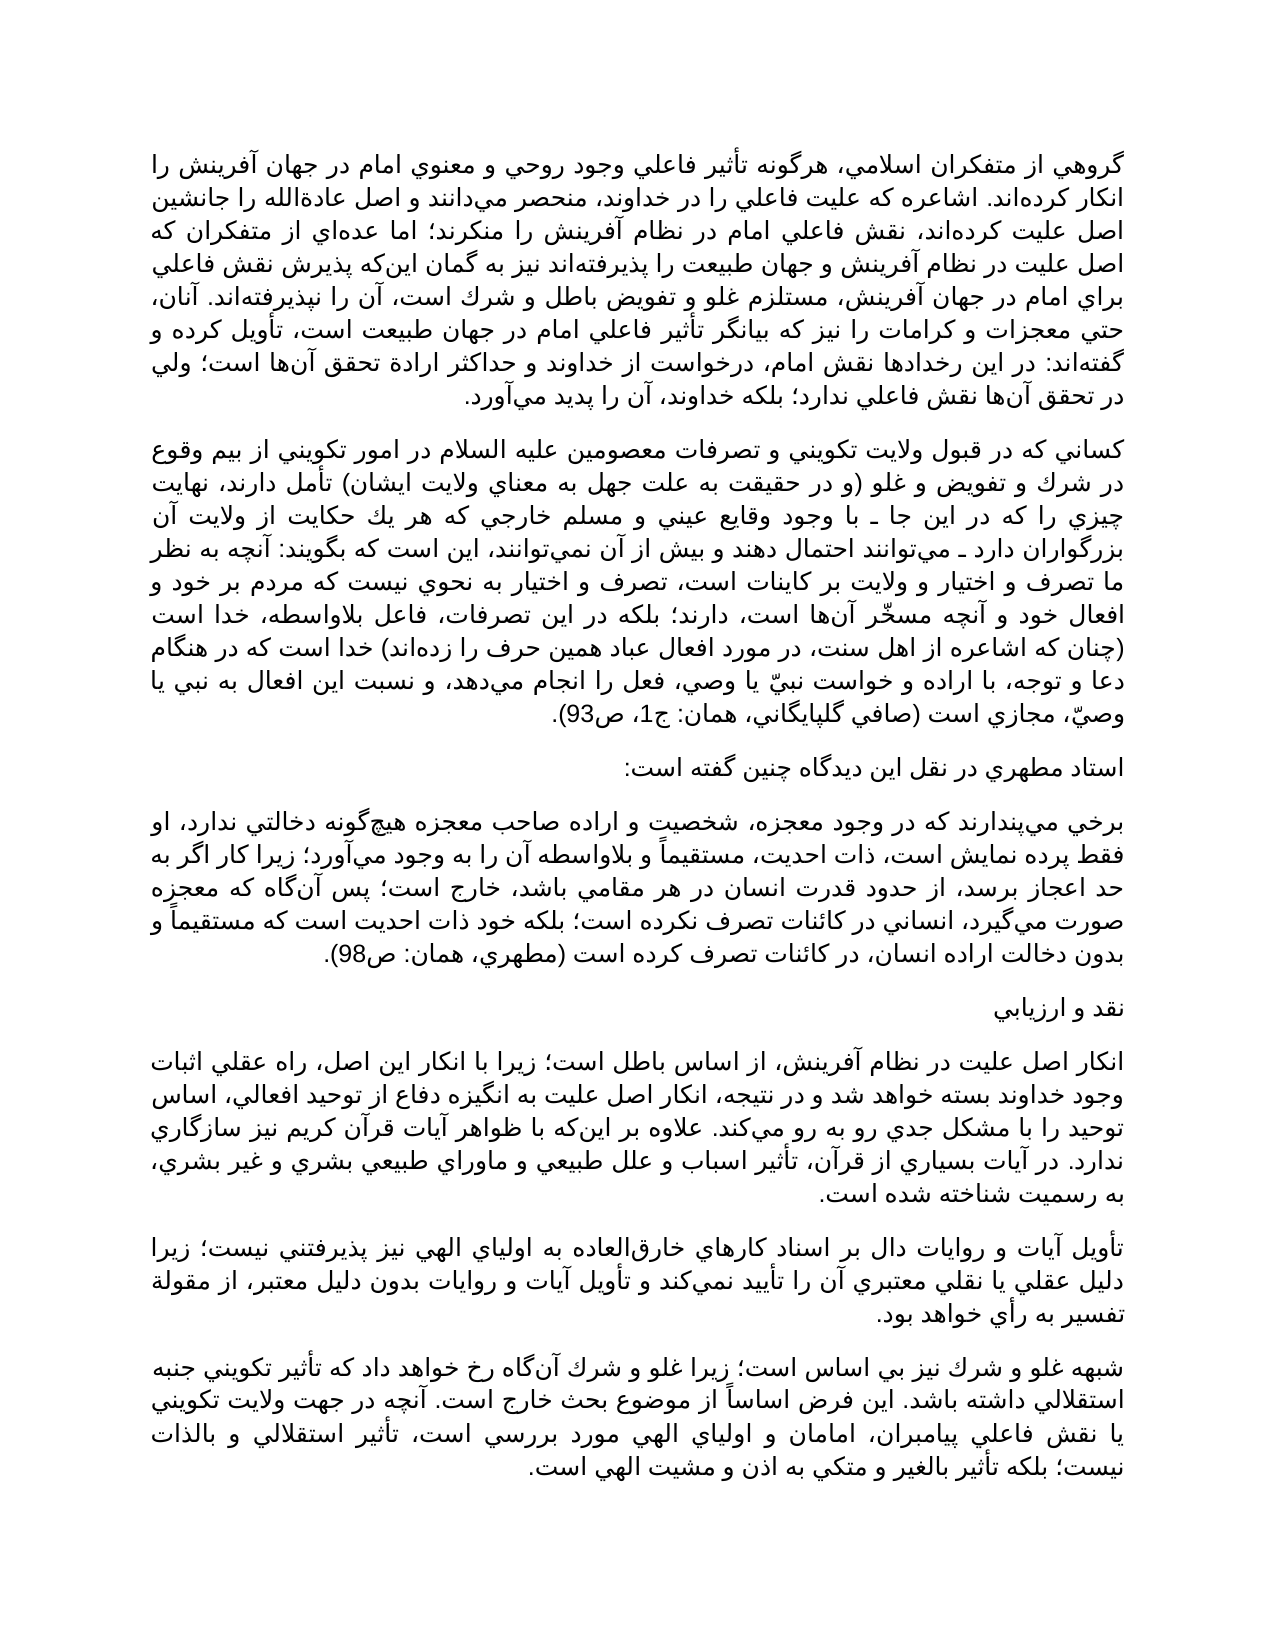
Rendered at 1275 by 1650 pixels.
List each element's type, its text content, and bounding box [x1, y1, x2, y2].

text شبهه غلو و شرك نيز بي اساس است؛ زيرا غلو و شرك آن‌گاه رخ خواهد داد كه تأثير تكويني جنبه استقلالي داشته باشد. اين فرض اساساً از موضوع بحث خارج است. آنچه در جهت ولايت تكويني يا نقش فاعلي پيامبران، امامان و اولياي الهي مورد بررسي است، تأثير استقلالي و بالذات نيست؛ بلكه تأثير بالغير و متكي به اذن و مشيت الهي است. [150, 1352, 1125, 1480]
text كساني كه در قبول ولايت تكويني و تصرفات معصومين عليه السلام در امور تكويني از بيم وقوع در شرك و تفويض و غلو (و در حقيقت به علت جهل به معناي ولايت ايشان) تأمل دارند، نهايت چيزي را كه در اين جا ـ با وجود وقايع عيني و مسلم خارجي كه هر يك حكايت از ولايت آن بزرگواران دارد ـ مي‌توانند احتمال دهند و بيش از آن نمي‌توانند، اين است كه بگويند: آنچه به نظر ما تصرف و اختيار و ولايت بر كاينات است، تصرف و اختيار به نحوي نيست كه مردم بر خود و افعال خود و آنچه مسخّر آن‌ها است، دارند؛ بلكه در اين تصرفات، فاعل بلاواسطه، خدا است (چنان كه اشاعره از اهل سنت، در مورد افعال عباد همين حرف را زده‌اند) خدا است كه در هنگام دعا و توجه، با اراده و خواست نبيّ يا وصي، فعل را انجام مي‌دهد، و نسبت اين افعال به نبي يا وصيّ، مجازي است (صافي گلپايگاني، همان: ج1، ص93). [150, 435, 1125, 728]
text برخي مي‌پندارند كه در وجود معجزه، شخصيت و اراده صاحب معجزه هيچ‌گونه دخالتي ندارد، او فقط پرده نمايش است، ذات احديت، مستقيماً و بلاواسطه آن را به وجود مي‌آورد؛ زيرا كار اگر به حد اعجاز برسد، از حدود قدرت انسان در هر مقامي باشد، خارج است؛ پس آن‌گاه كه معجزه صورت مي‌گيرد، انساني در كائنات تصرف نكرده است؛ بلكه خود ذات احديت است كه مستقيماً و بدون دخالت اراده انسان، در كائنات تصرف كرده است (مطهري، همان: ص98). [150, 807, 1125, 968]
text تأويل آيات و روايات دال بر اسناد كارهاي خارق‌العاده به اولياي الهي نيز پذيرفتني نيست؛ زيرا دليل عقلي يا نقلي معتبري آن را تأييد نمي‌كند و تأويل آيات و روايات بدون دليل معتبر، از مقولة تفسير به رأي خواهد بود. [150, 1233, 1125, 1327]
text انكار اصل عليت در نظام آفرينش، از اساس باطل است؛ زيرا با انكار اين اصل، راه عقلي اثبات وجود خداوند بسته خواهد شد و در نتيجه، انكار اصل عليت به انگيزه دفاع از توحيد افعالي، اساس توحيد را با مشكل جدي رو به رو مي‌كند. علاوه بر اين‌كه با ظواهر آيات قرآن كريم نيز سازگاري ندارد. در آيات بسياري از قرآن، تأثير اسباب و علل طبيعي و ماوراي طبيعي بشري و غير بشري، به رسميت شناخته شده است. [150, 1047, 1125, 1207]
text استاد مطهري در نقل اين ديدگاه چنين گفته است: [150, 753, 1125, 782]
text گروهي از متفكران اسلامي، هرگونه تأثير فاعلي وجود روحي و معنوي امام در جهان آفرينش را انكار كرده‌اند. اشاعره كه عليت فاعلي را در خداوند، منحصر مي‌دانند و اصل عادةالله را جانشين اصل عليت كرده‌اند، نقش فاعلي امام در نظام آفرينش را منكرند؛ اما عده‌اي از متفكران كه اصل عليت در نظام آفرينش و جهان طبيعت را پذيرفته‌اند نيز به گمان اين‌كه پذيرش نقش فاعلي براي امام در جهان آفرينش، مستلزم غلو و تفويض باطل و شرك است، آن را نپذيرفته‌اند. آنان، حتي معجزات و كرامات را نيز كه بيانگر تأثير فاعلي امام در جهان طبيعت است، تأويل كرده و گفته‌اند: در اين رخداد‌ها نقش امام، درخواست از خداوند و حداكثر ارادة تحقق آن‌ها است؛ ولي در تحقق آن‌ها نقش فاعلي ندارد؛ بلكه خداوند، آن را پديد مي‌آورد. [150, 150, 1125, 410]
text نقد و ارزيابي [150, 993, 1125, 1022]
